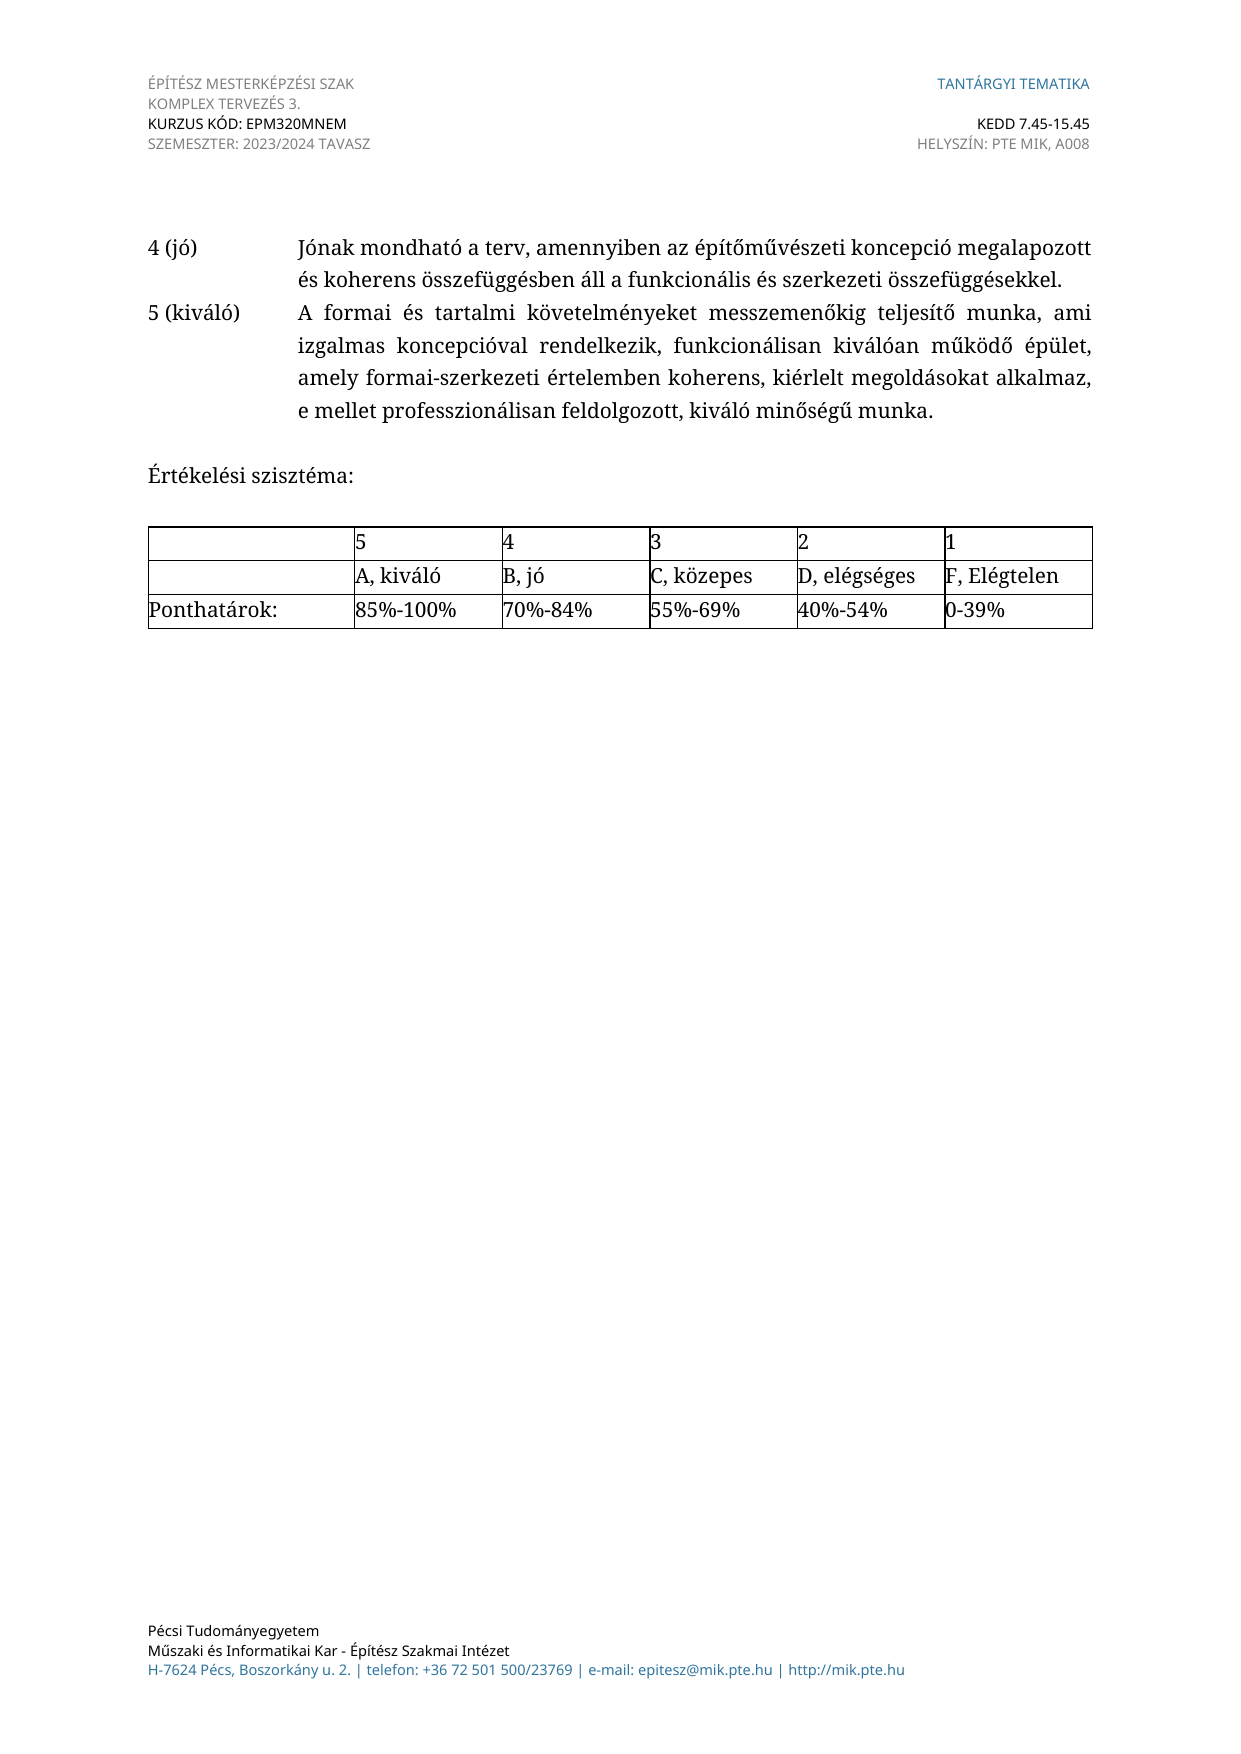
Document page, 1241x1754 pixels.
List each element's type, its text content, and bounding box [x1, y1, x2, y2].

text 5 (kiváló) A formai és tartalmi követelményeket messzemenőkig teljesítő munka, ami izgalmas koncepcióval rendelkezik, funkcionálisan kiválóan működő épület, amely formai-szerkezeti értelemben koherens, kiérlelt megoldásokat alkalmaz, e mellet professzionálisan feldolgozott, kiváló minőségű munka. [148, 298, 1092, 424]
table_cell A, kiváló [355, 561, 502, 594]
text 4 (jó) Jónak mondható a terv, amennyiben az építőművészeti koncepció megalapozott és koherens összefüggésben áll a funkcionális és szerkezeti összefüggésekkel. [148, 233, 1092, 294]
table_cell B, jó [503, 561, 649, 594]
table_cell C, közepes [651, 561, 797, 594]
text Értékelési szisztéma: [148, 461, 1092, 490]
table_cell D, elégséges [798, 561, 944, 594]
table_header 1 [946, 528, 1092, 560]
table_cell 40%-54% [798, 595, 944, 628]
table_header 4 [503, 528, 649, 560]
table_header [149, 528, 354, 560]
table_header 5 [355, 528, 502, 560]
table_cell 85%-100% [355, 595, 502, 628]
table_cell 0-39% [946, 595, 1092, 628]
table_header 3 [651, 528, 797, 560]
table_header 2 [798, 528, 944, 560]
table_cell Ponthatárok: [149, 595, 354, 628]
table_cell [149, 561, 354, 594]
table_cell 55%-69% [651, 595, 797, 628]
table_cell F, Elégtelen [946, 561, 1092, 594]
table_cell 70%-84% [503, 595, 649, 628]
